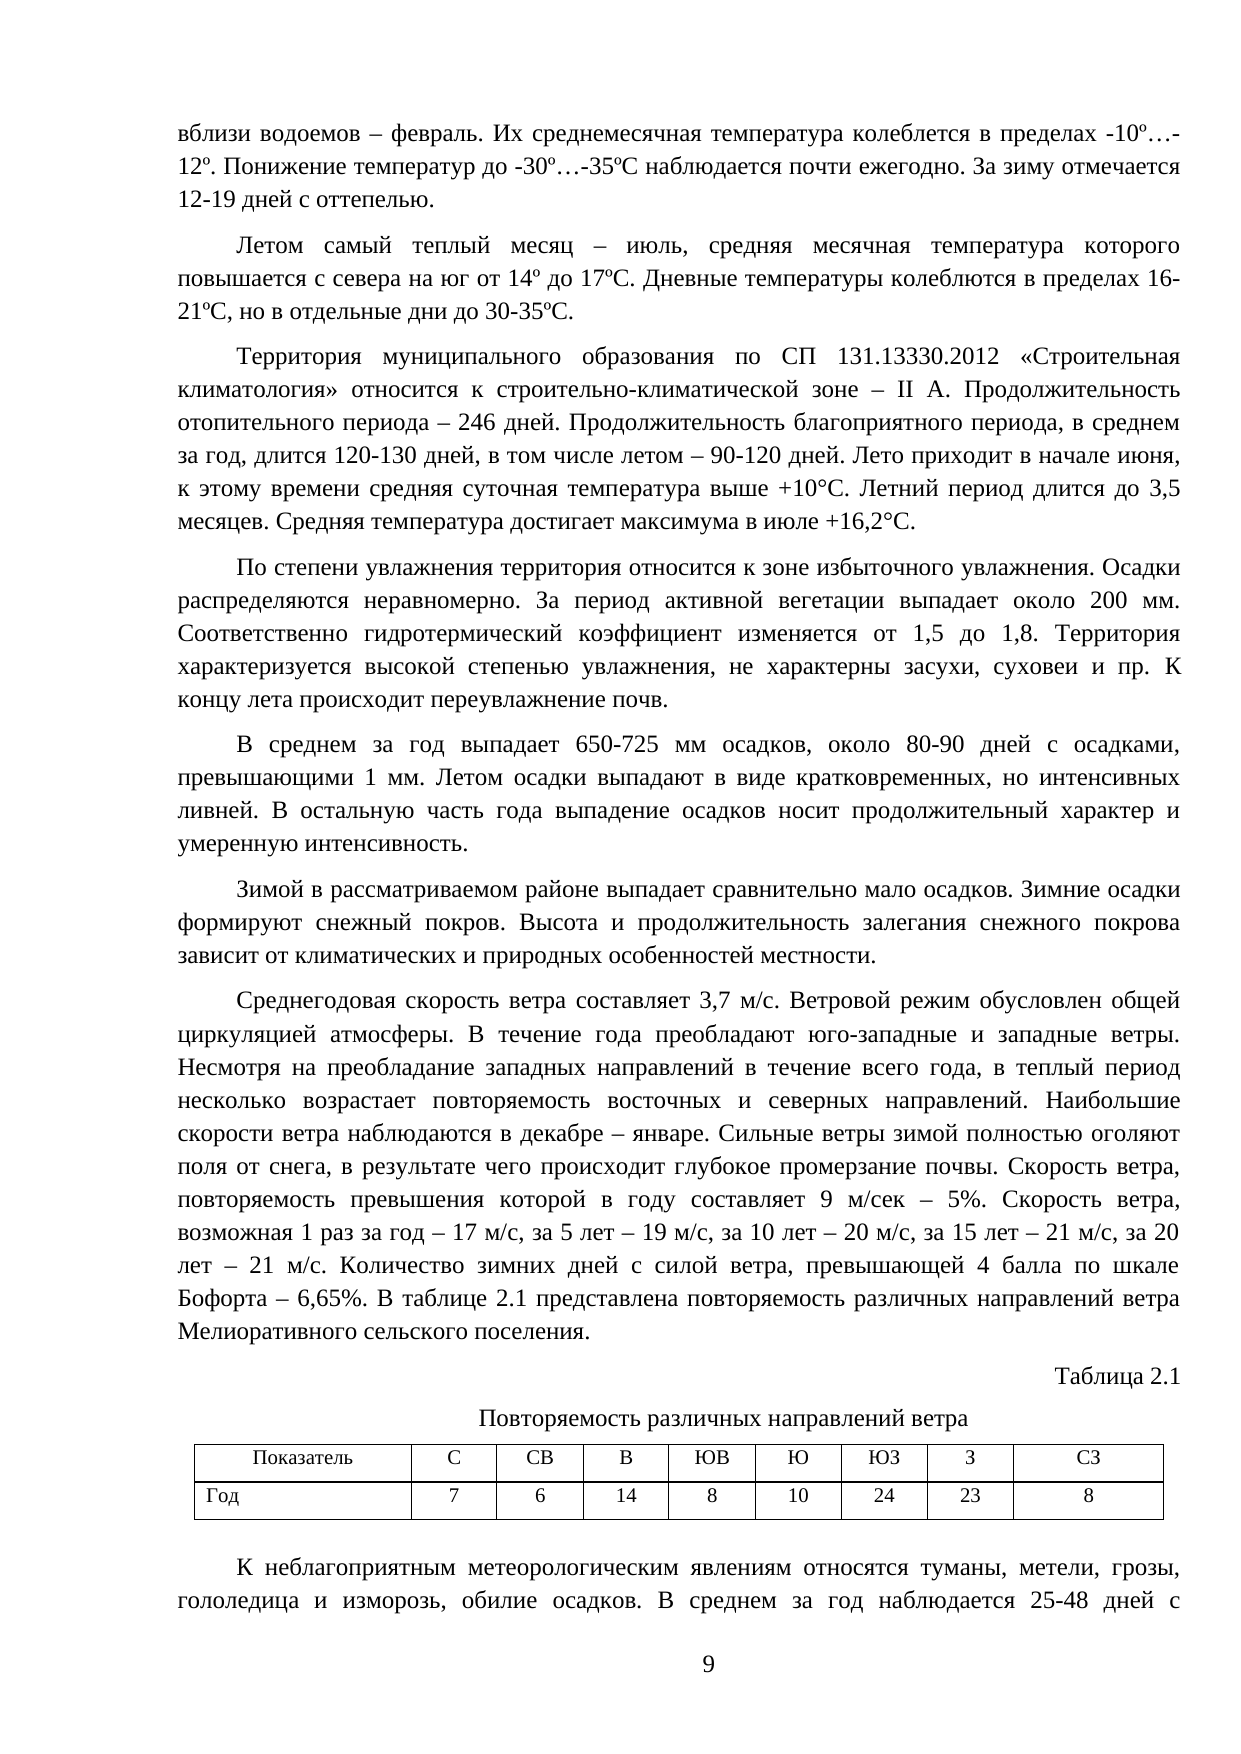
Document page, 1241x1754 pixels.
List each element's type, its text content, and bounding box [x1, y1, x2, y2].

table_header ЮЗ [842, 1445, 927, 1481]
table_header Ю [756, 1445, 841, 1481]
text Территория муниципального образования по СП 131.13330.2012 «Строительная климатология» относится к строительно-климатической зоне – II А. Продолжительность отопительного периода – 246 дней. Продолжительность благоприятного периода, в среднем за год, длится 120-130 дней, в том числе летом – 90-120 дней. Лето приходит в начале июня, к этому времени средняя суточная температура выше +10°С. Летний период длится до 3,5 месяцев. Средняя температура достигает максимума в июле +16,2°С. [177, 341, 1181, 535]
table_cell Год [195, 1483, 411, 1519]
table_header С [412, 1445, 496, 1481]
text Зимой в рассматриваемом районе выпадает сравнительно мало осадков. Зимние осадки формируют снежный покров. Высота и продолжительность залегания снежного покрова зависит от климатических и природных особенностей местности. [177, 874, 1181, 969]
table_cell 8 [669, 1483, 755, 1519]
table_header В [584, 1445, 668, 1481]
table_cell 10 [756, 1483, 841, 1519]
table_cell 24 [842, 1483, 927, 1519]
table_cell 7 [412, 1483, 496, 1519]
text Повторяемость различных направлений ветра [192, 1403, 1181, 1431]
table_header З [928, 1445, 1013, 1481]
text В среднем за год выпадает 650-725 мм осадков, около 80-90 дней с осадками, превышающими 1 мм. Летом осадки выпадают в виде кратковременных, но интенсивных ливней. В остальную часть года выпадение осадков носит продолжительный характер и умеренную интенсивность. [177, 729, 1181, 857]
table_cell 14 [584, 1483, 668, 1519]
table_cell 23 [928, 1483, 1013, 1519]
table_header ЮВ [669, 1445, 755, 1481]
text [177, 1552, 1181, 1613]
table_header Показатель [195, 1445, 411, 1481]
table_header СВ [497, 1445, 583, 1481]
text Среднегодовая скорость ветра составляет 3,7 м/с. Ветровой режим обусловлен общей циркуляцией атмосферы. В течение года преобладают юго-западные и западные ветры. Несмотря на преобладание западных направлений в течение всего года, в теплый период несколько возрастает повторяемость восточных и северных направлений. Наибольшие скорости ветра наблюдаются в декабре – январе. Сильные ветры зимой полностью оголяют поля от снега, в результате чего происходит глубокое промерзание почвы. Скорость ветра, повторяемость превышения которой в году составляет 9 м/сек – 5%. Скорость ветра, возможная 1 раз за год – 17 м/с, за 5 лет – 19 м/с, за 10 лет – 20 м/с, за 15 лет – 21 м/с, за 20 лет – 21 м/с. Количество зимних дней с силой ветра, превышающей 4 балла по шкале Бофорта – 6,65%. В таблице 2.1 представлена повторяемость различных направлений ветра Мелиоративного сельского поселения. [177, 986, 1181, 1344]
text Таблица 2.1 [177, 1361, 1181, 1390]
table_cell 8 [1014, 1483, 1163, 1519]
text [177, 118, 1181, 213]
text Летом самый теплый месяц – июль, средняя месячная температура которого повышается с севера на юг от 14º до 17ºС. Дневные температуры колеблются в пределах 16-21ºС, но в отдельные дни до 30-35ºС. [177, 230, 1181, 324]
table_header СЗ [1014, 1445, 1163, 1481]
table_cell 6 [497, 1483, 583, 1519]
text По степени увлажнения территория относится к зоне избыточного увлажнения. Осадки распределяются неравномерно. За период активной вегетации выпадает около 200 мм. Соответственно гидротермический коэффициент изменяется от 1,5 до 1,8. Территория характеризуется высокой степенью увлажнения, не характерны засухи, суховеи и пр. К концу лета происходит переувлажнение почв. [177, 552, 1181, 713]
